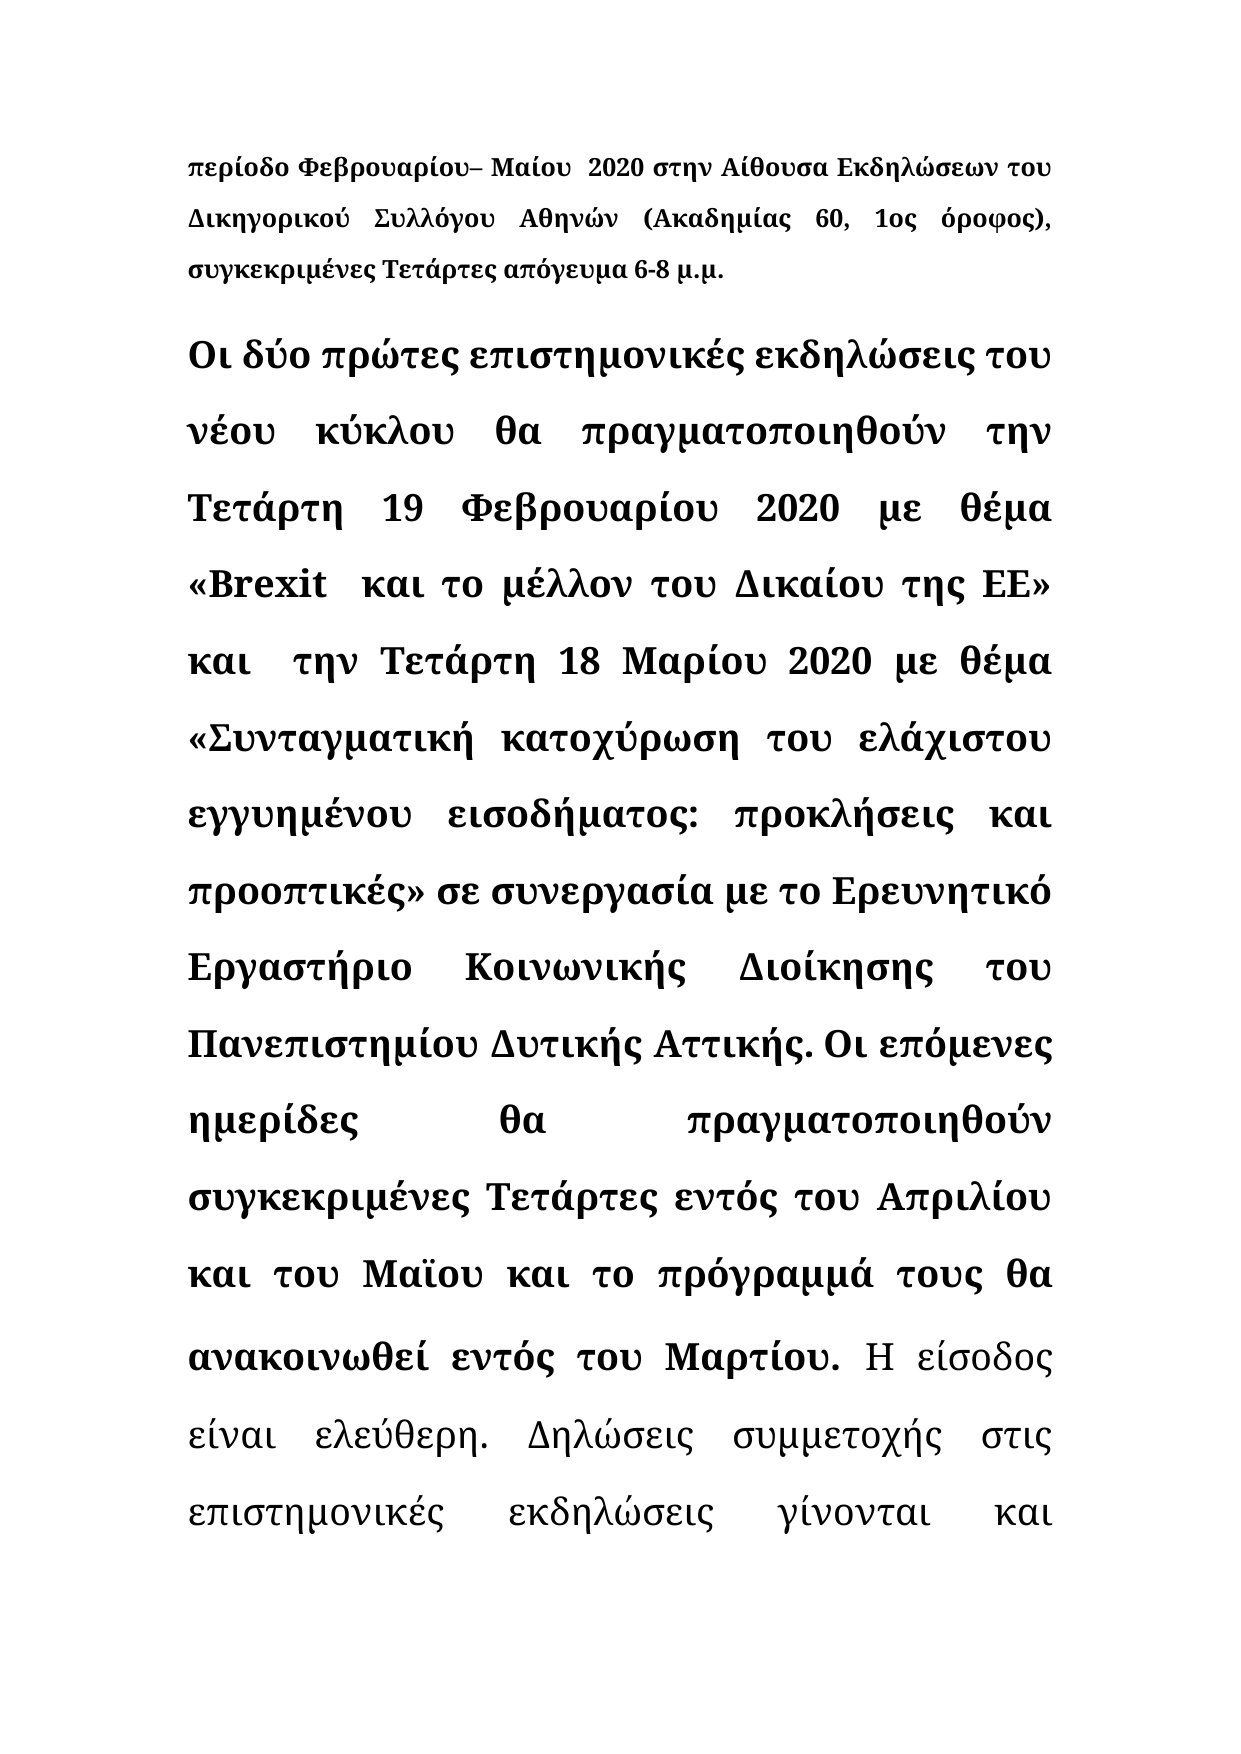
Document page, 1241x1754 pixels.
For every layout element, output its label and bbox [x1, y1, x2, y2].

text [187, 150, 1053, 286]
text [187, 328, 1053, 1536]
